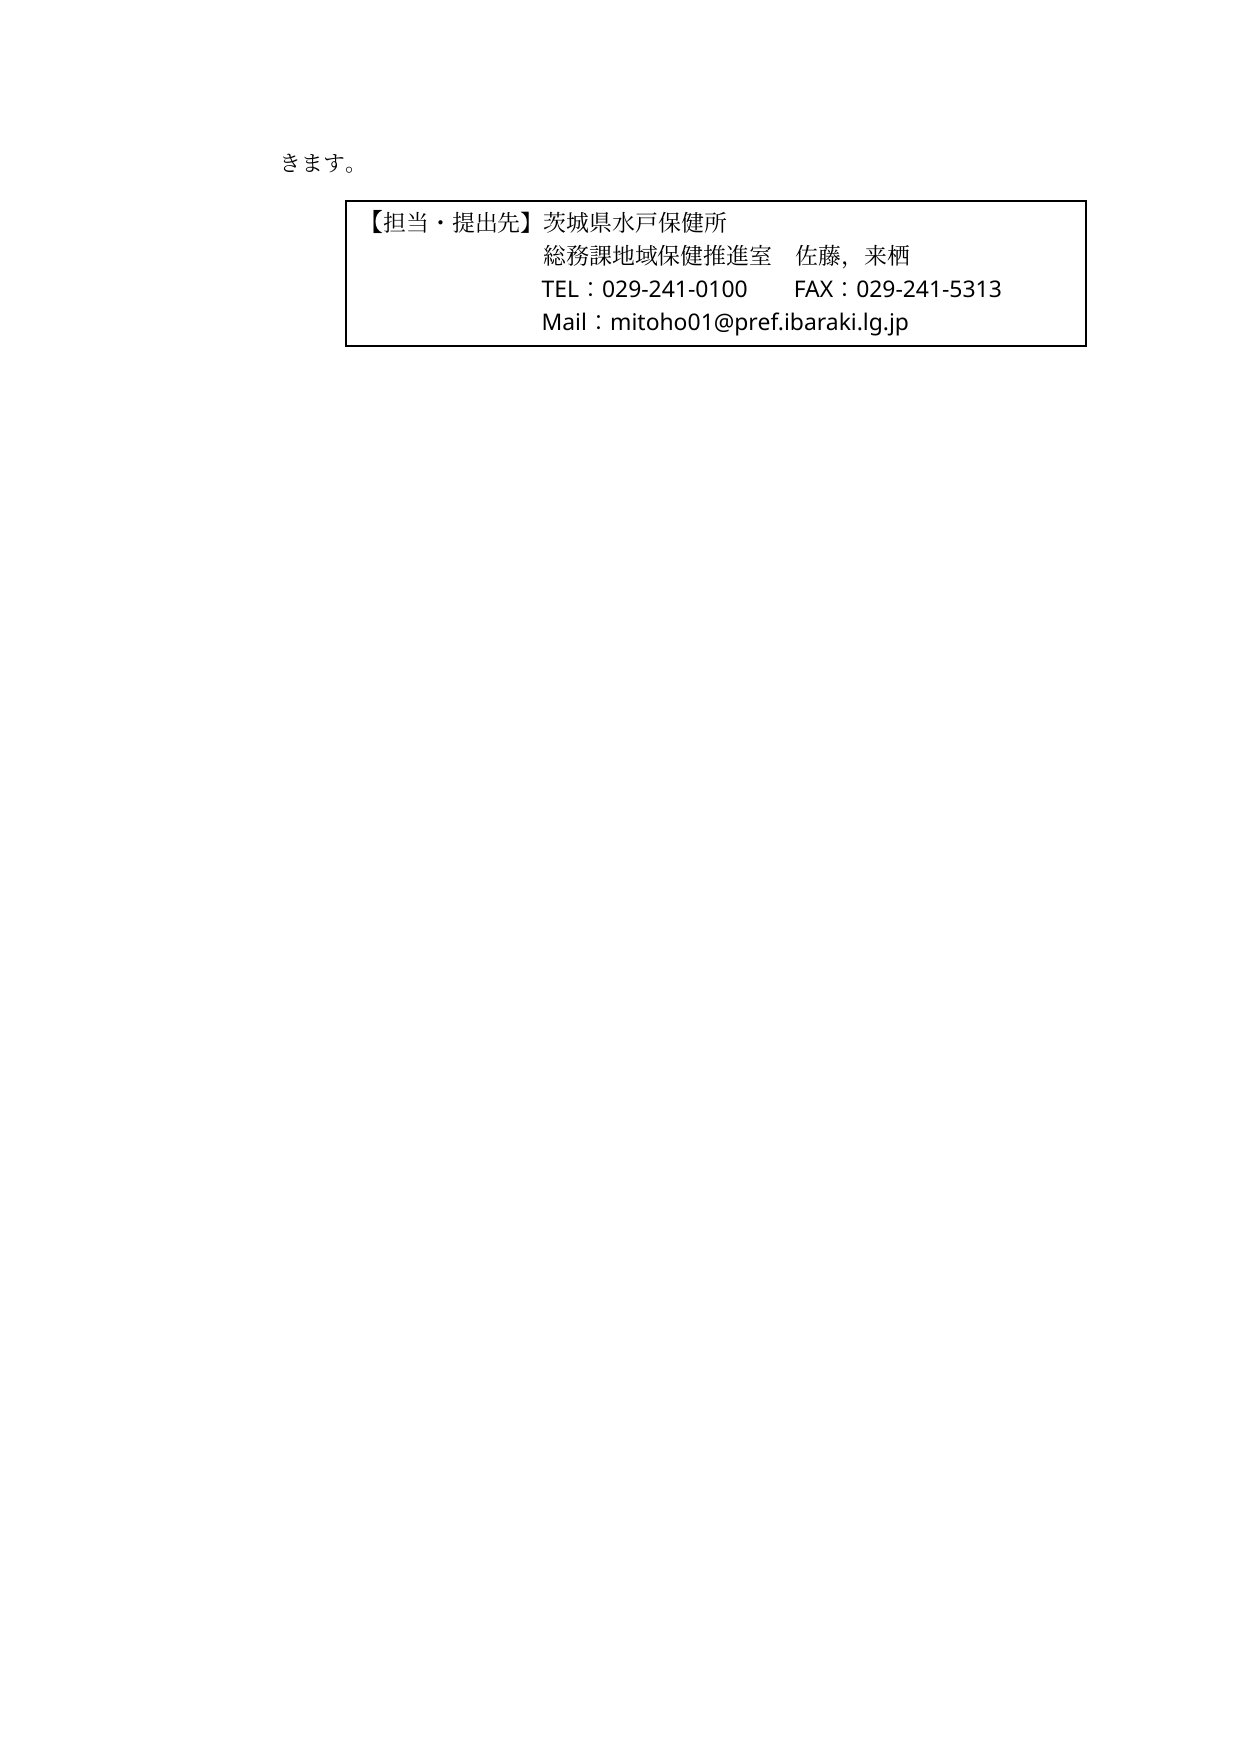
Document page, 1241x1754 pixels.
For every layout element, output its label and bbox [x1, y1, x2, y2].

text [169, 144, 1071, 179]
